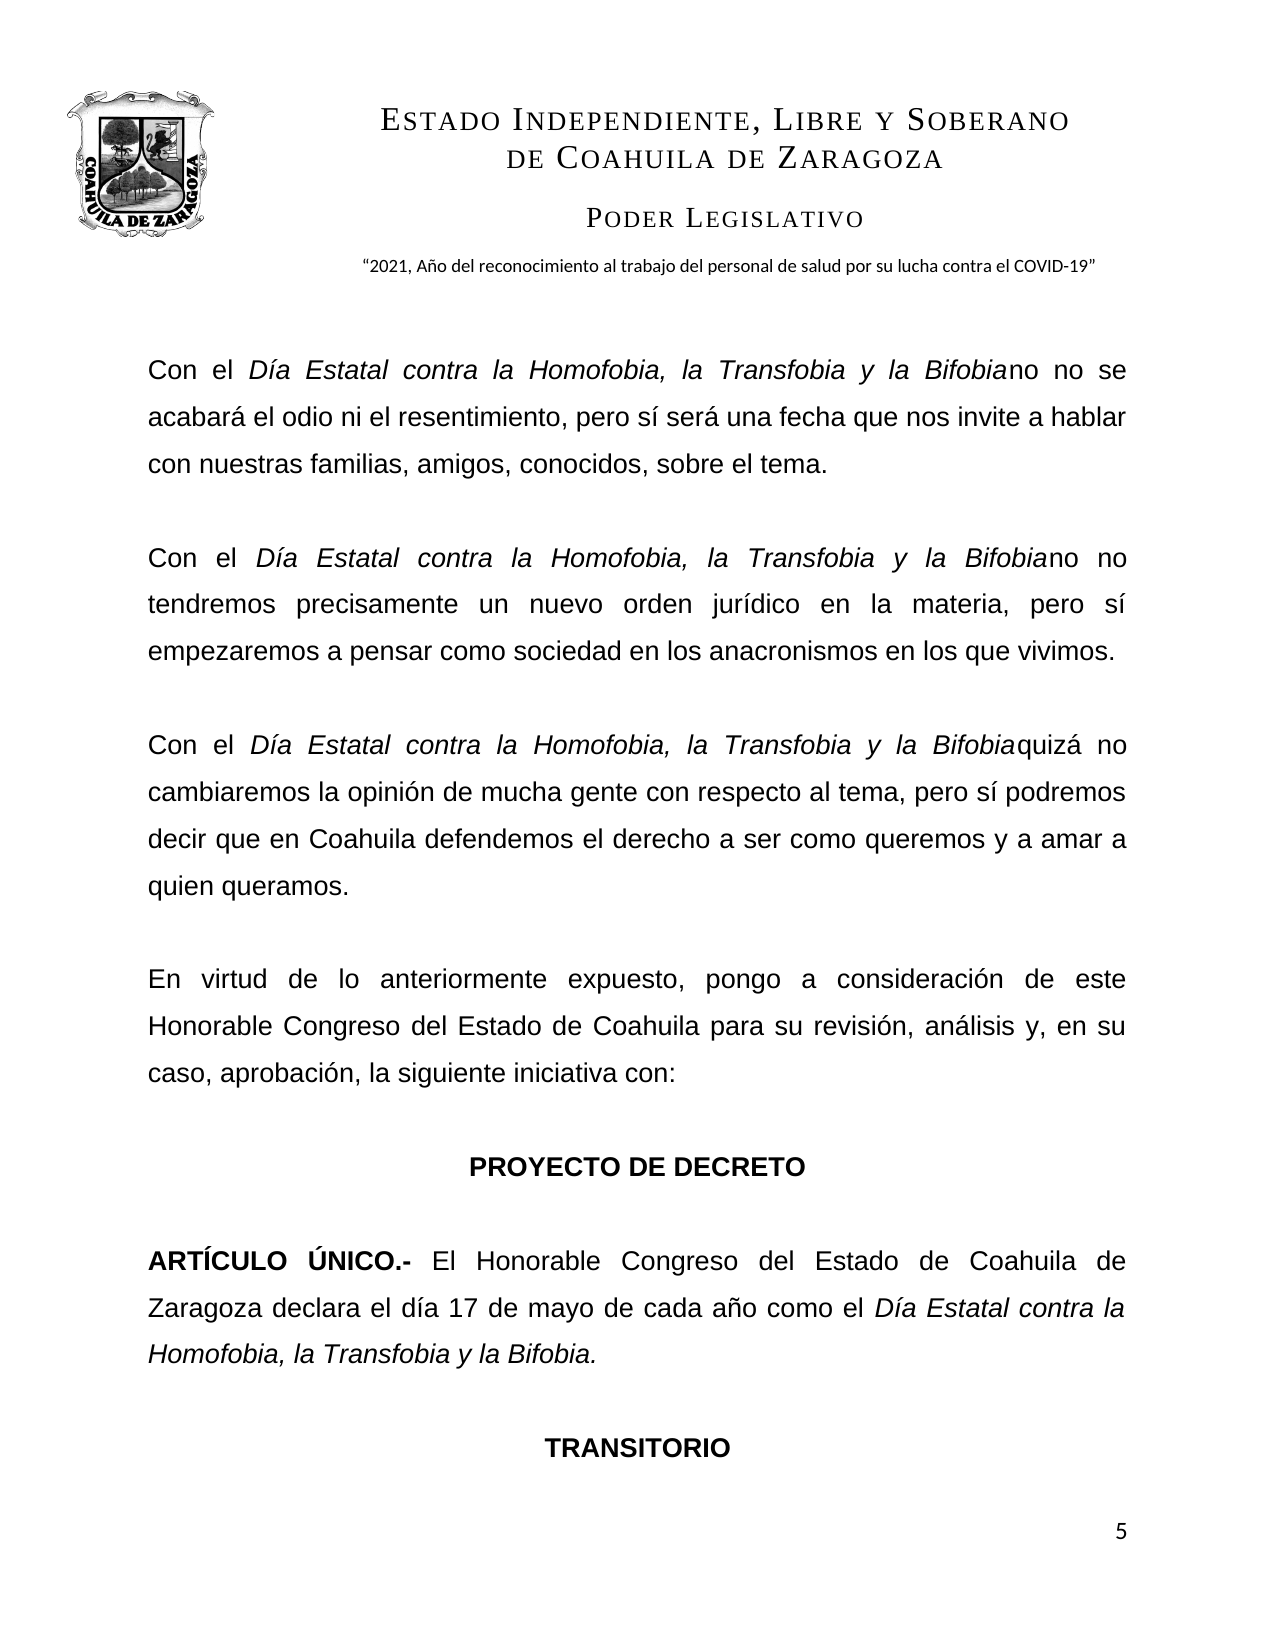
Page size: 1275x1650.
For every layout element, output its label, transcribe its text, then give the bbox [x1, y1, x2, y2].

text ARTÍCULO ÚNICO.- El Honorable Congreso del Estado de Coahuila de Zaragoza declara el día 17 de mayo de cada año como el Día Estatal contra la Homofobia, la Transfobia y la Bifobia. [148, 1245, 1127, 1370]
text PROYECTO DE DECRETO [148, 1151, 1127, 1182]
text Con el Día Estatal contra la Homofobia, la Transfobia y la Bifobiano no se acabará el odio ni el resentimiento, pero sí será una fecha que nos invite a hablar con nuestras familias, amigos, conocidos, sobre el tema. [148, 354, 1127, 479]
text Con el Día Estatal contra la Homofobia, la Transfobia y la Bifobiano no tendremos precisamente un nuevo orden jurídico en la materia, pero sí empezaremos a pensar como sociedad en los anacronismos en los que vivimos. [148, 542, 1127, 667]
text Con el Día Estatal contra la Homofobia, la Transfobia y la Bifobiaquizá no cambiaremos la opinión de mucha gente con respecto al tema, pero sí podremos decir que en Coahuila defendemos el derecho a ser como queremos y a amar a quien queramos. [148, 729, 1127, 901]
text En virtud de lo anteriormente expuesto, pongo a consideración de este Honorable Congreso del Estado de Coahuila para su revisión, análisis y, en su caso, aprobación, la siguiente iniciativa con: [148, 963, 1127, 1088]
picture [66, 91, 215, 237]
text TRANSITORIO [148, 1432, 1127, 1463]
